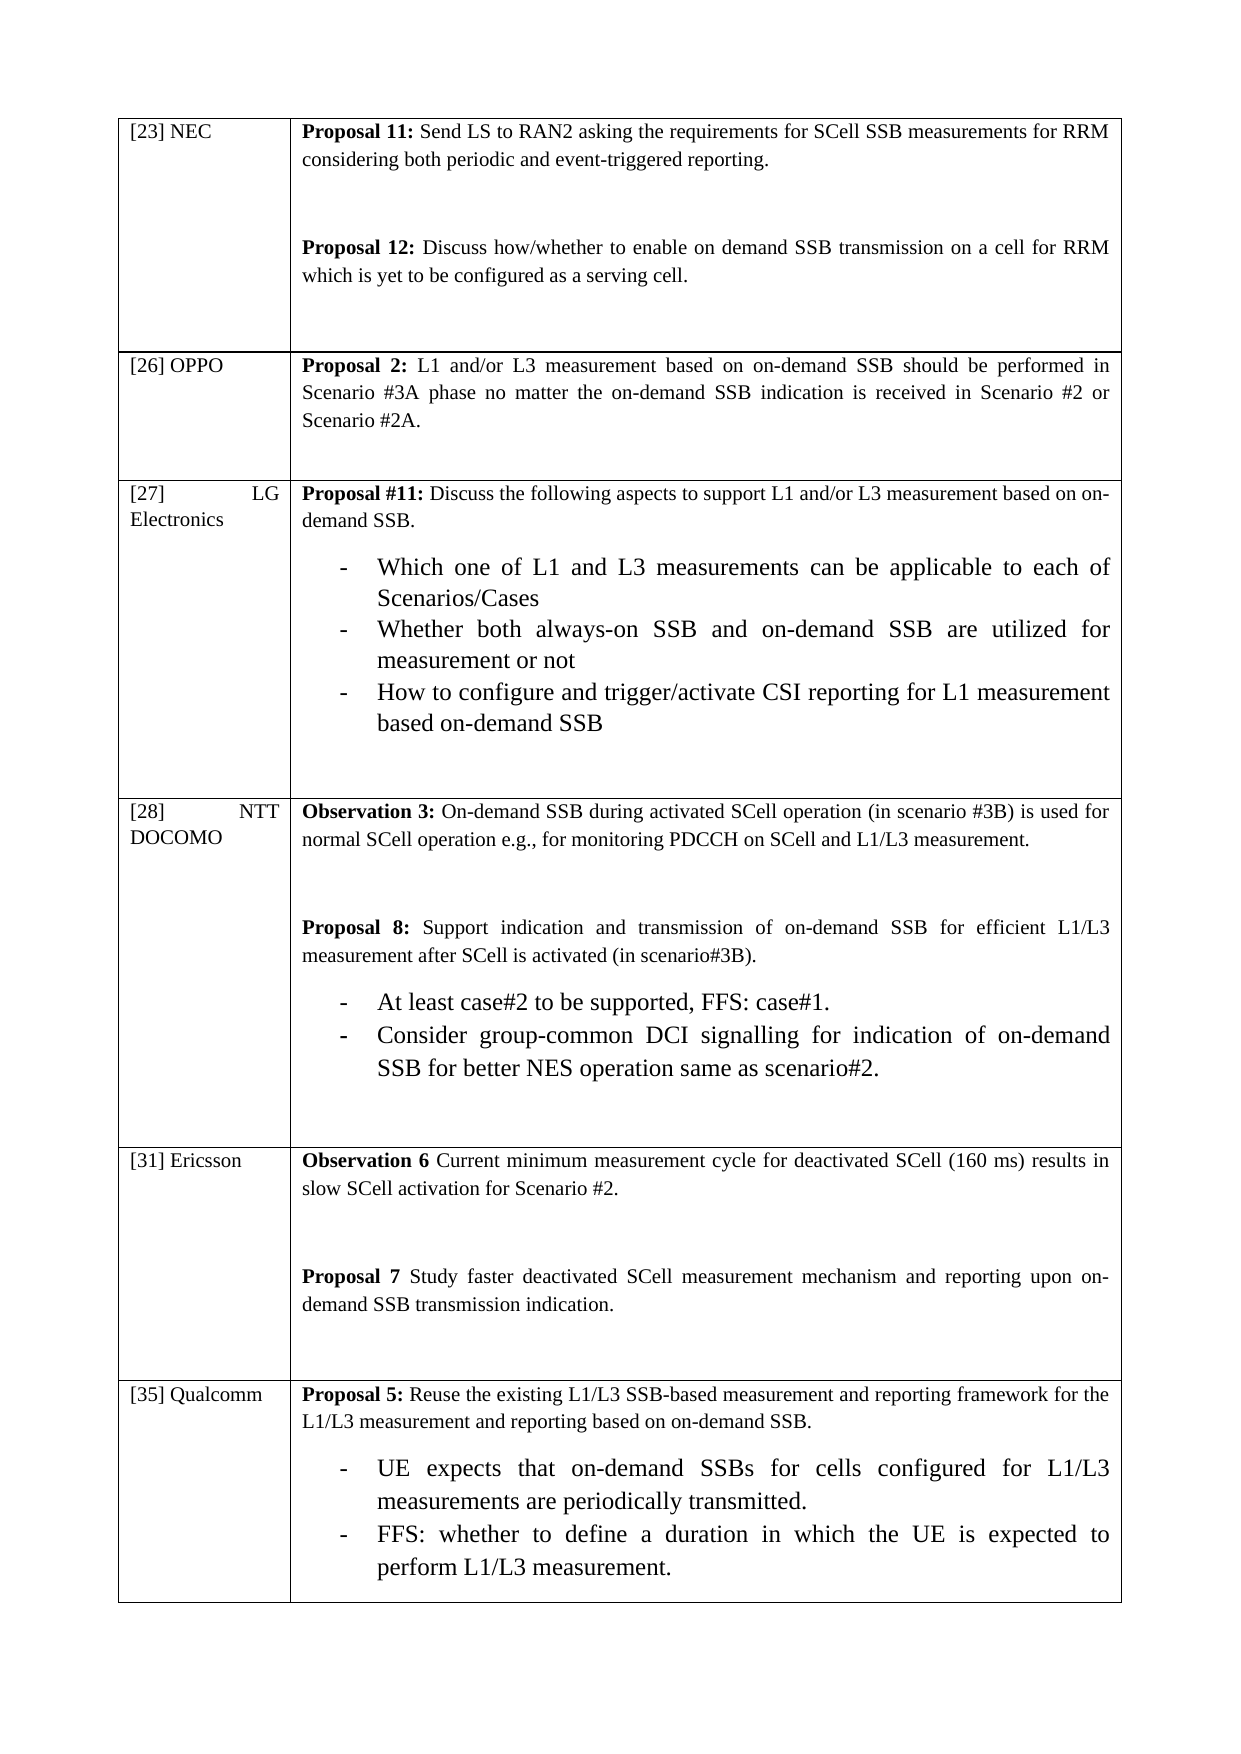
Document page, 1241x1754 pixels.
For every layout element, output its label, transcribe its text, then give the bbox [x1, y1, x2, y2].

table_cell [28] NTT DOCOMO [119, 799, 290, 1147]
table_cell Proposal 2: L1 and/or L3 measurement based on on-demand SSB should be performed in Scenario #3A phase no matter the on-demand SSB indication is received in Scenario #2 or Scenario #2A. [291, 353, 1121, 479]
table_cell [31] Ericsson [119, 1148, 290, 1380]
table_cell Observation 6 Current minimum measurement cycle for deactivated SCell (160 ms) results in slow SCell activation for Scenario #2. Proposal 7 Study faster deactivated SCell measurement mechanism and reporting upon on-demand SSB transmission indication. [291, 1148, 1121, 1380]
table_cell [26] OPPO [119, 353, 290, 479]
table_cell [35] Qualcomm [119, 1381, 290, 1602]
table_cell Proposal 11: Send LS to RAN2 asking the requirements for SCell SSB measurements for RRM considering both periodic and event-triggered reporting. Proposal 12: Discuss how/whether to enable on demand SSB transmission on a cell for RRM which is yet to be configured as a serving cell. [291, 119, 1121, 351]
table_cell Proposal #11: Discuss the following aspects to support L1 and/or L3 measurement based on on-demand SSB. Which one of L1 and L3 measurements can be applicable to each of Scenarios/Cases Whether both always-on SSB and on-demand SSB are utilized for measurement or not How to configure and trigger/activate CSI reporting for L1 measurement based on-demand SSB [291, 481, 1121, 798]
table_cell Observation 3: On-demand SSB during activated SCell operation (in scenario #3B) is used for normal SCell operation e.g., for monitoring PDCCH on SCell and L1/L3 measurement. Proposal 8: Support indication and transmission of on-demand SSB for efficient L1/L3 measurement after SCell is activated (in scenario#3B). At least case#2 to be supported, FFS: case#1. Consider group-common DCI signalling for indication of on-demand SSB for better NES operation same as scenario#2. [291, 799, 1121, 1147]
table_cell [23] NEC [119, 119, 290, 351]
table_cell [291, 1381, 1121, 1602]
table_cell [27] LG Electronics [119, 481, 290, 798]
